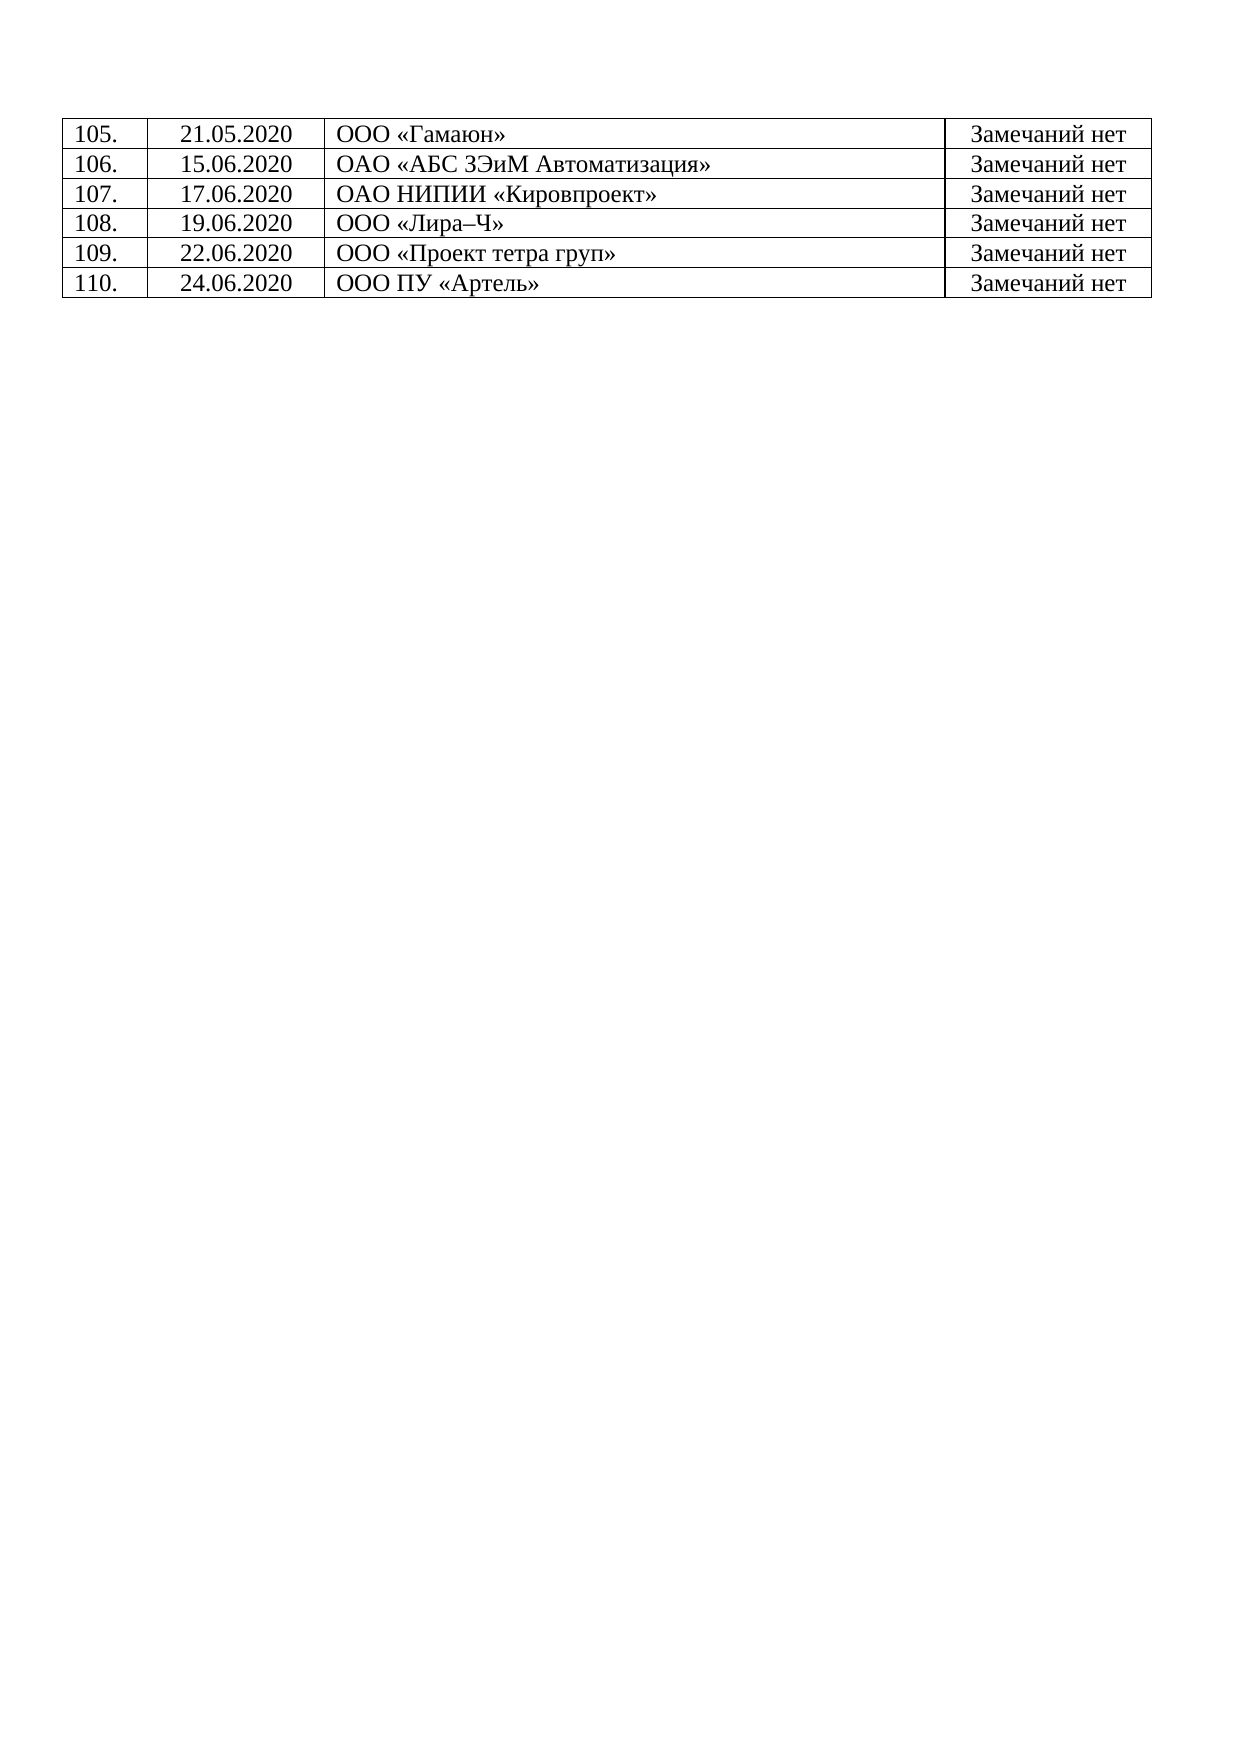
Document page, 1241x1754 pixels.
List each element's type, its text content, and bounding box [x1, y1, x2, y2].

table_cell [63, 209, 147, 237]
table_cell 17.06.2020 [148, 179, 324, 207]
table_cell [63, 149, 147, 178]
table_cell 21.05.2020 [148, 119, 324, 148]
table_cell ООО ПУ «Артель» [325, 268, 944, 297]
table_cell [63, 238, 147, 267]
table_cell ОАО «АБС ЗЭиМ Автоматизация» [325, 149, 944, 178]
table_cell ООО «Лира–Ч» [325, 209, 944, 237]
table_cell ООО «Гамаюн» [325, 119, 944, 148]
table_cell Замечаний нет [946, 238, 1151, 267]
table_cell 15.06.2020 [148, 149, 324, 178]
table_cell Замечаний нет [946, 179, 1151, 207]
table_cell [63, 179, 147, 207]
table_cell 22.06.2020 [148, 238, 324, 267]
table_cell 19.06.2020 [148, 209, 324, 237]
table_cell [63, 268, 147, 297]
table_cell ООО «Проект тетра груп» [325, 238, 944, 267]
table_cell 24.06.2020 [148, 268, 324, 297]
table_cell [63, 119, 147, 148]
table_cell Замечаний нет [946, 209, 1151, 237]
table_cell Замечаний нет [946, 149, 1151, 178]
table_cell Замечаний нет [946, 268, 1151, 297]
table_cell Замечаний нет [946, 119, 1151, 148]
table_cell ОАО НИПИИ «Кировпроект» [325, 179, 944, 207]
